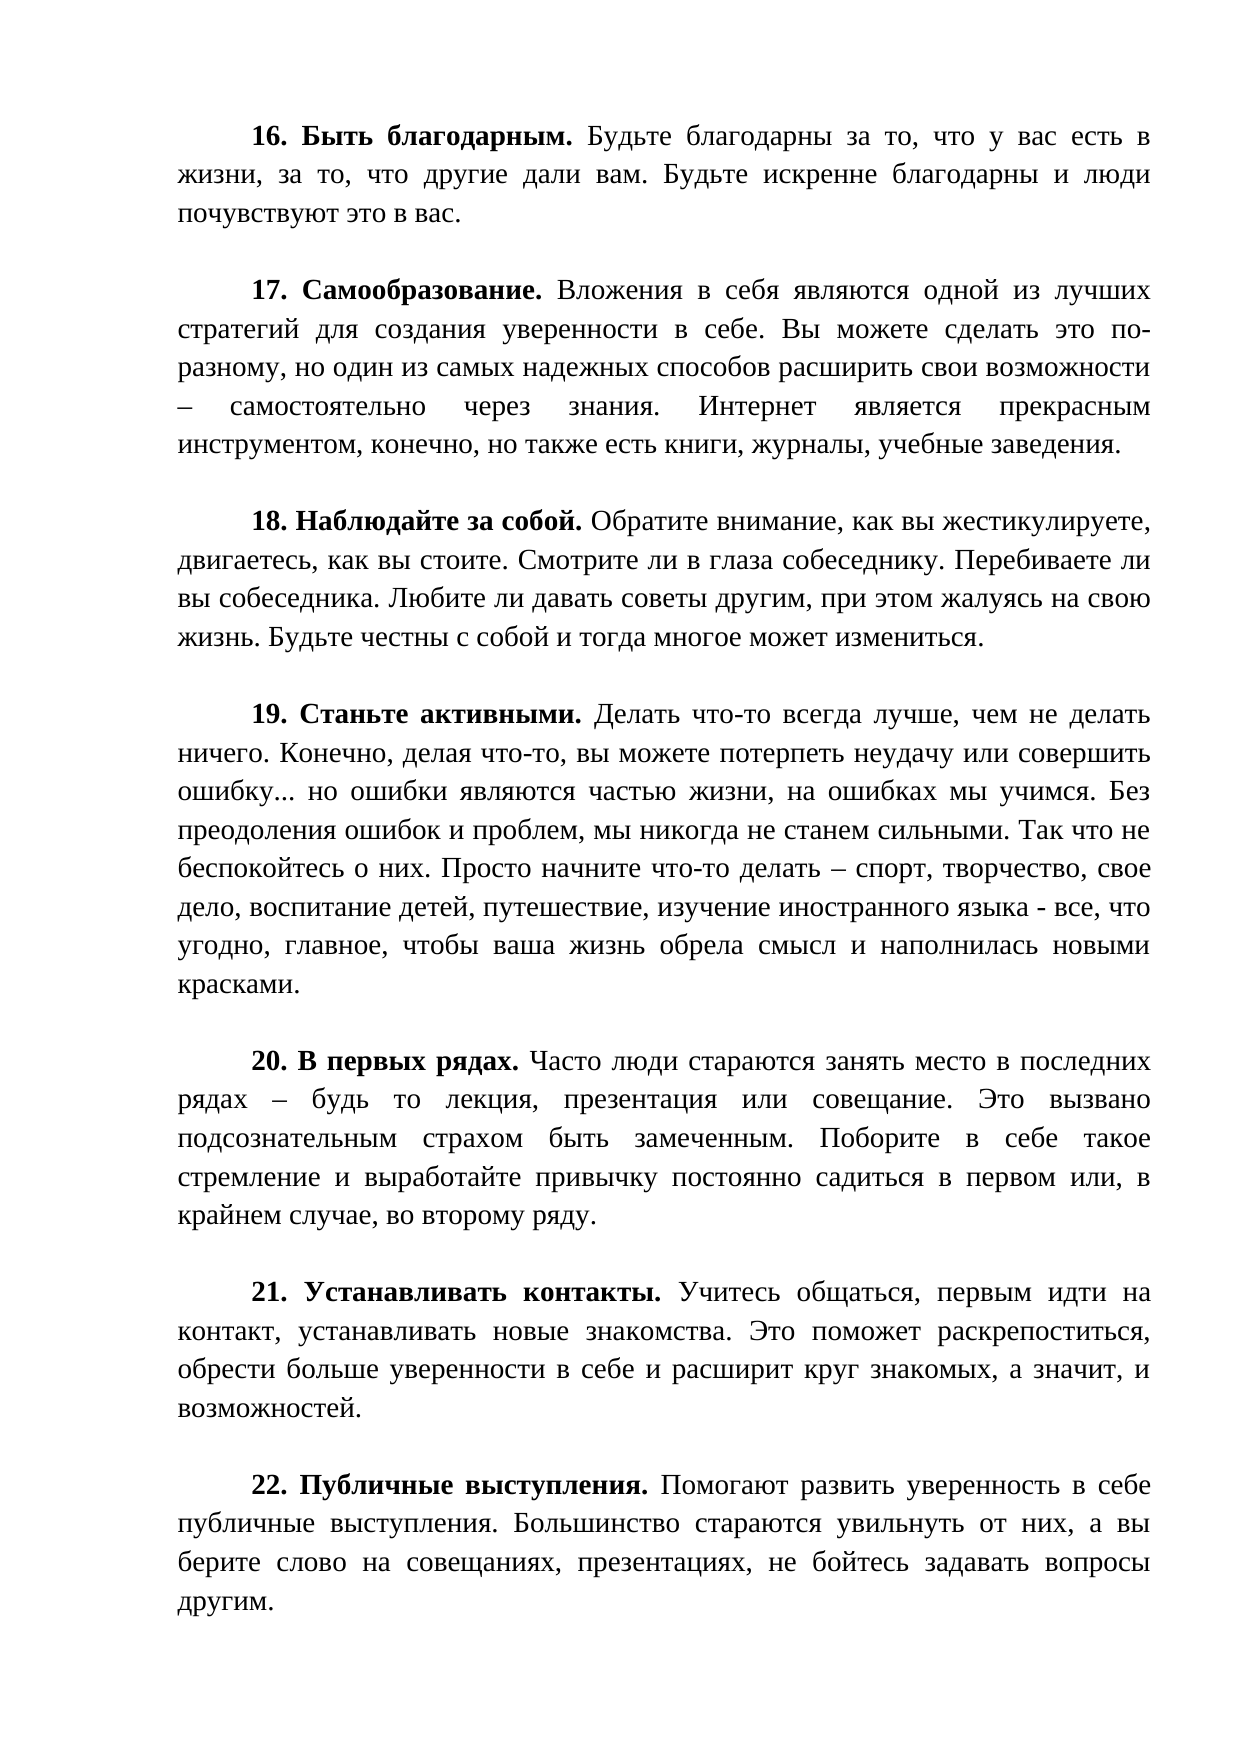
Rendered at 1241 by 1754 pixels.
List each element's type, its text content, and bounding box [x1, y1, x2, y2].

text 16. Быть благодарным. Будьте благодарны за то, что у вас есть в жизни, за то, что другие дали вам. Будьте искренне благодарны и люди почувствуют это в вас. [177, 118, 1152, 229]
text 18. Наблюдайте за собой. Обратите внимание, как вы жестикулируете, двигаетесь, как вы стоите. Смотрите ли в глаза собеседнику. Перебиваете ли вы собеседника. Любите ли давать советы другим, при этом жалуясь на свою жизнь. Будьте честны с собой и тогда многое может измениться. [177, 503, 1152, 653]
text 17. Самообразование. Вложения в себя являются одной из лучших стратегий для создания уверенности в себе. Вы можете сделать это по-разному, но один из самых надежных способов расширить свои возможности – самостоятельно через знания. Интернет является прекрасным инструментом, конечно, но также есть книги, журналы, учебные заведения. [177, 272, 1152, 460]
text 20. В первых рядах. Часто люди стараются занять место в последних рядах – будь то лекция, презентация или совещание. Это вызвано подсознательным страхом быть замеченным. Поборите в себе такое стремление и выработайте привычку постоянно садиться в первом или, в крайнем случае, во второму ряду. [177, 1043, 1152, 1231]
text 19. Станьте активными. Делать что-то всегда лучше, чем не делать ничего. Конечно, делая что-то, вы можете потерпеть неудачу или совершить ошибку... но ошибки являются частью жизни, на ошибках мы учимся. Без преодоления ошибок и проблем, мы никогда не станем сильными. Так что не беспокойтесь о них. Просто начните что-то делать – спорт, творчество, свое дело, воспитание детей, путешествие, изучение иностранного языка - все, что угодно, главное, чтобы ваша жизнь обрела смысл и наполнилась новыми красками. [177, 696, 1152, 999]
text 21. Устанавливать контакты. Учитесь общаться, первым идти на контакт, устанавливать новые знакомства. Это поможет раскрепоститься, обрести больше уверенности в себе и расширит круг знакомых, а значит, и возможностей. [177, 1274, 1152, 1423]
text 22. Публичные выступления. Помогают развить уверенность в себе публичные выступления. Большинство стараются увильнуть от них, а вы берите слово на совещаниях, презентациях, не бойтесь задавать вопросы другим. [177, 1467, 1152, 1616]
